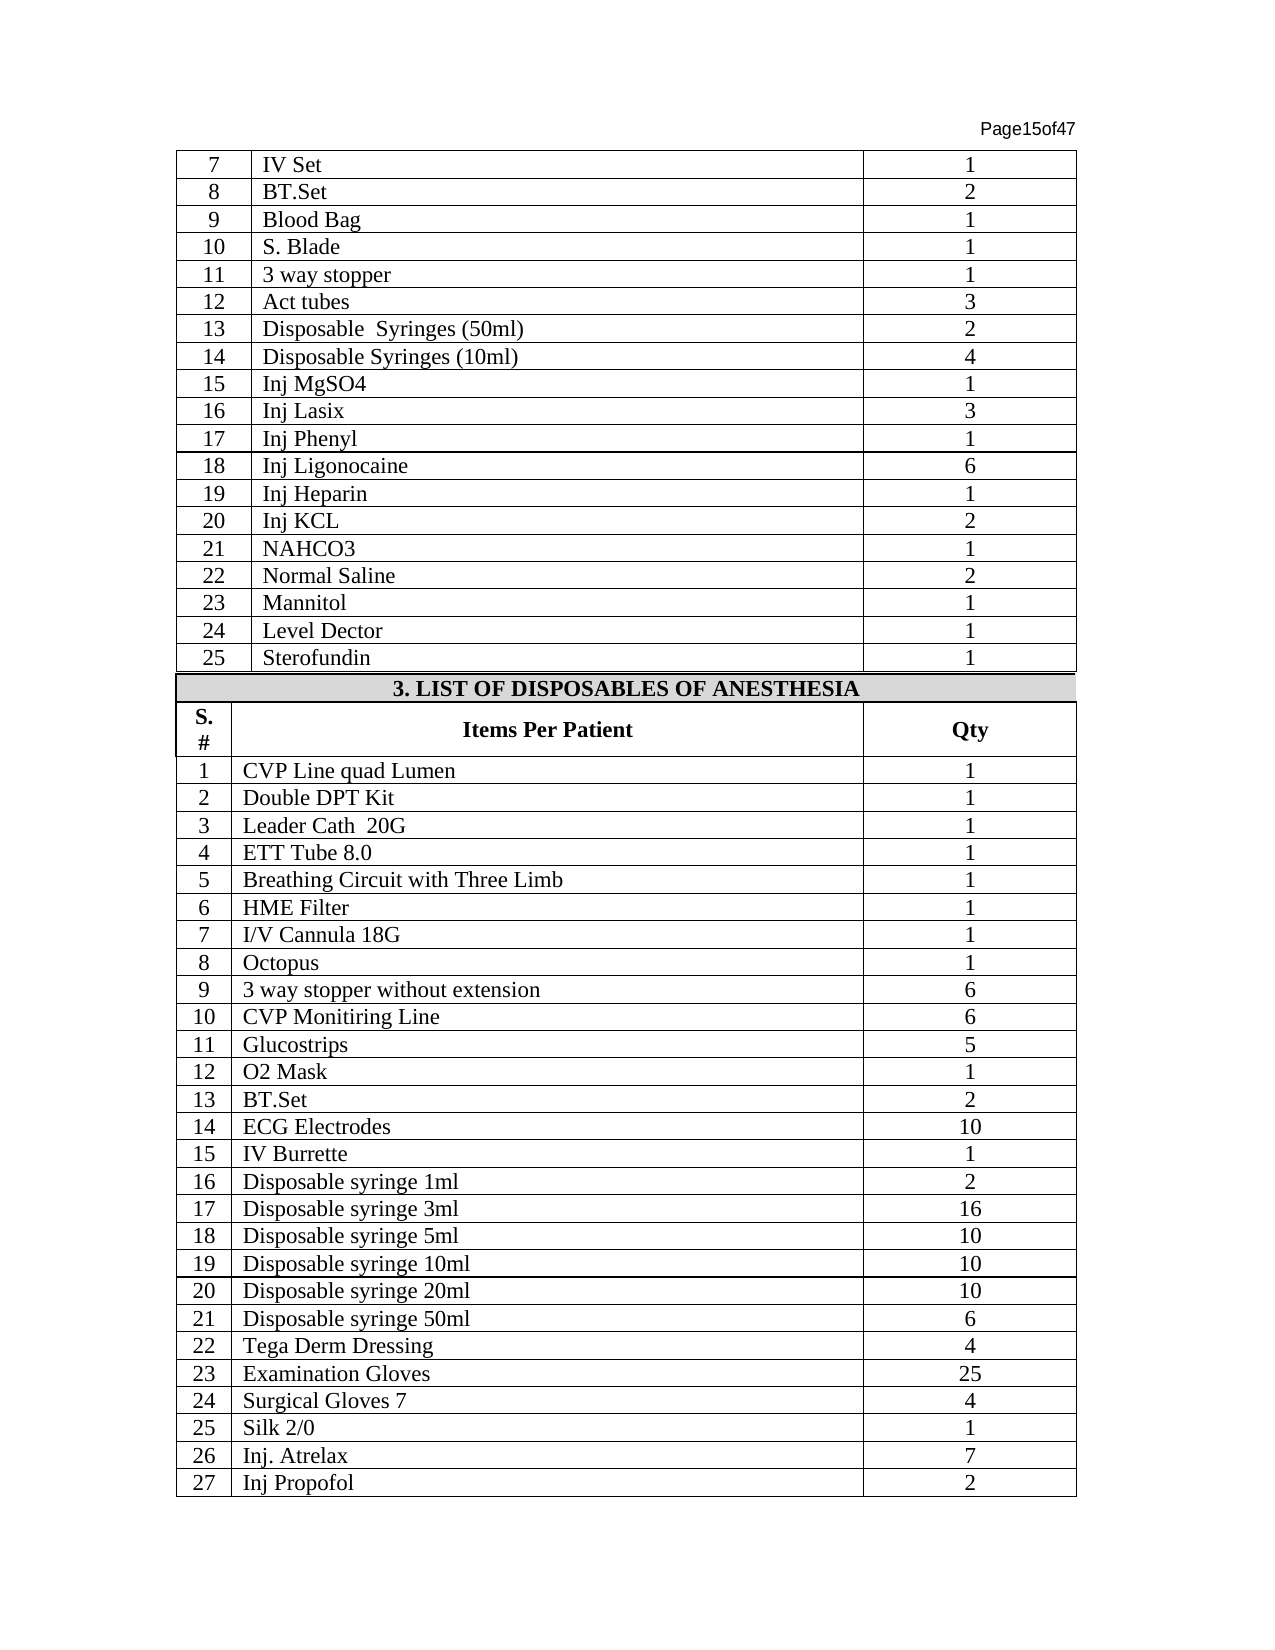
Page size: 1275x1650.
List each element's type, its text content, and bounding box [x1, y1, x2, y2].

table_cell 1 [864, 261, 1076, 287]
table_cell 24 [177, 617, 251, 643]
table_cell Breathing Circuit with Three Limb [232, 866, 863, 893]
table_cell 9 [177, 976, 231, 1002]
table_cell 4 [864, 343, 1076, 369]
table_cell 18 [177, 1223, 231, 1249]
table_cell 16 [864, 1195, 1076, 1222]
table_cell 3 way stopper [252, 261, 863, 287]
table_cell IV Set [252, 151, 863, 177]
table_cell 2 [864, 1469, 1076, 1496]
table_cell 3 [177, 812, 231, 838]
table_cell 3 [864, 398, 1076, 424]
table_cell 10 [177, 233, 251, 259]
table_cell 1 [864, 233, 1076, 259]
table_cell 1 [864, 370, 1076, 397]
table_cell 22 [177, 1332, 231, 1358]
table_cell 11 [177, 1031, 231, 1057]
table_cell 19 [177, 480, 251, 506]
table_cell Inj Propofol [232, 1469, 863, 1496]
table_cell Inj Ligonocaine [252, 453, 863, 479]
table_cell Inj Phenyl [252, 425, 863, 451]
table_cell 21 [177, 1305, 231, 1331]
table_cell 22 [177, 562, 251, 588]
table_cell Blood Bag [252, 206, 863, 232]
table_cell Glucostrips [232, 1031, 863, 1057]
table_cell 3. LIST OF DISPOSABLES OF ANESTHESIA [177, 673, 1076, 701]
table_cell 3 [864, 288, 1076, 314]
table_cell 4 [864, 1387, 1076, 1413]
table_cell I/V Cannula 18G [232, 921, 863, 948]
table_cell 1 [864, 617, 1076, 643]
table_cell Disposable syringe 1ml [232, 1168, 863, 1194]
table_cell 2 [864, 315, 1076, 342]
table_cell Leader Cath 20G [232, 812, 863, 838]
table_cell 2 [177, 784, 231, 811]
table_cell 5 [177, 866, 231, 893]
table_cell 1 [864, 206, 1076, 232]
table_cell 15 [177, 1140, 231, 1167]
table_cell Inj Lasix [252, 398, 863, 424]
table_cell 6 [864, 1004, 1076, 1030]
table_cell 20 [177, 507, 251, 533]
table_cell CVP Line quad Lumen [232, 757, 863, 783]
table_cell 1 [864, 866, 1076, 893]
table_cell 10 [864, 1250, 1076, 1276]
table_cell 1 [864, 1414, 1076, 1441]
table_cell Inj KCL [252, 507, 863, 533]
table_cell 7 [177, 151, 251, 177]
table_cell 13 [177, 315, 251, 342]
table_cell ETT Tube 8.0 [232, 839, 863, 865]
table_cell CVP Monitiring Line [232, 1004, 863, 1030]
table_cell 2 [864, 507, 1076, 533]
table_cell 1 [864, 151, 1076, 177]
table_cell 15 [177, 370, 251, 397]
table_cell 18 [177, 453, 251, 479]
table_cell 10 [864, 1278, 1076, 1304]
table_cell 1 [864, 839, 1076, 865]
table_cell 6 [864, 453, 1076, 479]
table_cell 1 [177, 757, 231, 783]
table_cell S. Blade [252, 233, 863, 259]
table_cell Surgical Gloves 7 [232, 1387, 863, 1413]
table_cell 1 [864, 757, 1076, 783]
table_cell Disposable syringe 3ml [232, 1195, 863, 1222]
table_cell 23 [177, 589, 251, 616]
table_cell 6 [864, 976, 1076, 1002]
table_cell 8 [177, 179, 251, 205]
table_cell 21 [177, 535, 251, 561]
table_cell 27 [177, 1469, 231, 1496]
table_cell ECG Electrodes [232, 1113, 863, 1139]
table_cell 10 [864, 1223, 1076, 1249]
table_cell 16 [177, 398, 251, 424]
table_cell 24 [177, 1387, 231, 1413]
table_cell 2 [864, 1086, 1076, 1112]
table_cell Tega Derm Dressing [232, 1332, 863, 1358]
table_cell S. # [177, 703, 231, 756]
table_cell 25 [864, 1360, 1076, 1386]
table_cell 1 [864, 589, 1076, 616]
table_cell 13 [177, 1086, 231, 1112]
table_cell 10 [864, 1113, 1076, 1139]
table_cell O2 Mask [232, 1058, 863, 1084]
table_cell Mannitol [252, 589, 863, 616]
table_cell 20 [177, 1278, 231, 1304]
table_cell Qty [864, 703, 1076, 756]
table_cell 26 [177, 1442, 231, 1468]
table_cell 6 [177, 894, 231, 920]
table_cell 2 [864, 179, 1076, 205]
table_cell Double DPT Kit [232, 784, 863, 811]
table_cell IV Burrette [232, 1140, 863, 1167]
table_cell Act tubes [252, 288, 863, 314]
table_cell 1 [864, 1058, 1076, 1084]
table_cell Disposable syringe 50ml [232, 1305, 863, 1331]
table_cell Examination Gloves [232, 1360, 863, 1386]
table_cell 17 [177, 425, 251, 451]
table_cell Inj MgSO4 [252, 370, 863, 397]
table_cell BT.Set [232, 1086, 863, 1112]
table_cell Normal Saline [252, 562, 863, 588]
table_cell 1 [864, 535, 1076, 561]
table_cell 1 [864, 949, 1076, 975]
table_cell BT.Set [252, 179, 863, 205]
table_cell NAHCO3 [252, 535, 863, 561]
table_cell 1 [864, 812, 1076, 838]
table_cell 8 [177, 949, 231, 975]
table_cell 16 [177, 1168, 231, 1194]
table_cell 1 [864, 425, 1076, 451]
table_cell 1 [864, 894, 1076, 920]
table_cell 4 [177, 839, 231, 865]
table_cell Inj Heparin [252, 480, 863, 506]
table_cell 23 [177, 1360, 231, 1386]
table_cell 1 [864, 480, 1076, 506]
table_cell 5 [864, 1031, 1076, 1057]
table_cell 25 [177, 644, 251, 671]
table_cell 2 [864, 562, 1076, 588]
table_cell Silk 2/0 [232, 1414, 863, 1441]
table_cell 17 [177, 1195, 231, 1222]
table_cell Disposable syringe 20ml [232, 1278, 863, 1304]
table_cell 14 [177, 343, 251, 369]
table_cell 14 [177, 1113, 231, 1139]
table_cell 19 [177, 1250, 231, 1276]
table_cell 12 [177, 288, 251, 314]
table_cell 1 [864, 1140, 1076, 1167]
table_cell 12 [177, 1058, 231, 1084]
table_cell 7 [864, 1442, 1076, 1468]
table_cell Disposable Syringes (50ml) [252, 315, 863, 342]
table_cell Octopus [232, 949, 863, 975]
table_cell 2 [864, 1168, 1076, 1194]
table_cell Level Dector [252, 617, 863, 643]
table_cell Disposable syringe 5ml [232, 1223, 863, 1249]
table_cell Disposable syringe 10ml [232, 1250, 863, 1276]
table_cell Inj. Atrelax [232, 1442, 863, 1468]
table_cell 1 [864, 921, 1076, 948]
table_cell 6 [864, 1305, 1076, 1331]
table_cell Items Per Patient [232, 703, 863, 756]
table_cell 9 [177, 206, 251, 232]
table_cell Sterofundin [252, 644, 863, 671]
table_cell 4 [864, 1332, 1076, 1358]
table_cell 25 [177, 1414, 231, 1441]
table_cell 1 [864, 644, 1076, 671]
table_cell 1 [864, 784, 1076, 811]
table_cell Disposable Syringes (10ml) [252, 343, 863, 369]
table_cell 10 [177, 1004, 231, 1030]
table_cell 11 [177, 261, 251, 287]
table_cell HME Filter [232, 894, 863, 920]
table_cell 3 way stopper without extension [232, 976, 863, 1002]
table_cell 7 [177, 921, 231, 948]
